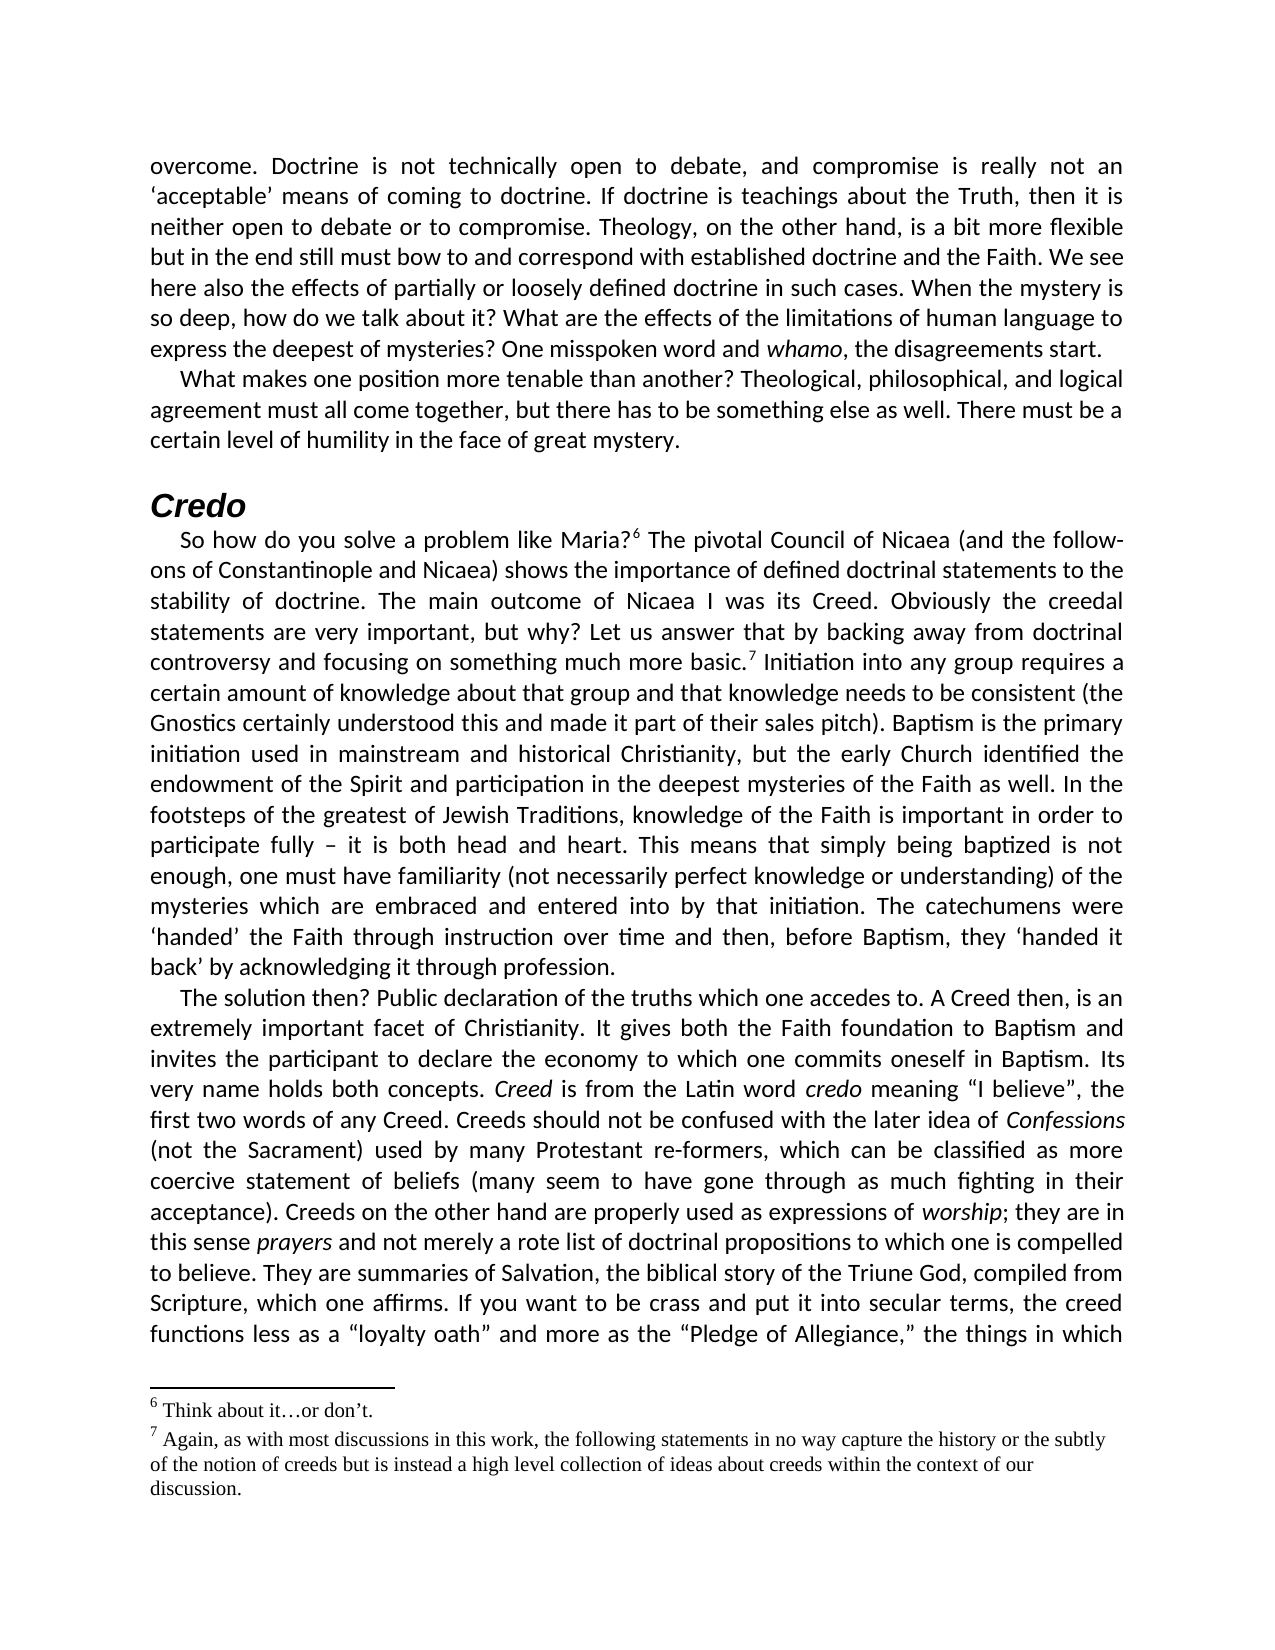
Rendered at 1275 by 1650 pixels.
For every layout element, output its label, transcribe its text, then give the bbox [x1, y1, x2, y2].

text What makes one position more tenable than another? Theological, philosophical, and logical agreement must all come together, but there has to be something else as well. There must be a certain level of humility in the face of great mystery. [150, 364, 1125, 455]
text Credo [150, 486, 1125, 524]
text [150, 982, 1125, 1348]
text So how do you solve a problem like Maria? The pivotal Council of Nicaea (and the follow-ons of Constantinople and Nicaea) shows the importance of defined doctrinal statements to the stability of doctrine. The main outcome of Nicaea I was its Creed. Obviously the creedal statements are very important, but why? Let us answer that by backing away from doctrinal controversy and focusing on something much more basic. Initiation into any group requires a certain amount of knowledge about that group and that knowledge needs to be consistent (the Gnostics certainly understood this and made it part of their sales pitch). Baptism is the primary initiation used in mainstream and historical Christianity, but the early Church identified the endowment of the Spirit and participation in the deepest mysteries of the Faith as well. In the footsteps of the greatest of Jewish Traditions, knowledge of the Faith is important in order to participate fully – it is both head and heart. This means that simply being baptized is not enough, one must have familiarity (not necessarily perfect knowledge or understanding) of the mysteries which are embraced and entered into by that initiation. The catechumens were ‘handed’ the Faith through instruction over time and then, before Baptism, they ‘handed it back’ by acknowledging it through profession. [150, 524, 1125, 982]
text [150, 150, 1125, 364]
